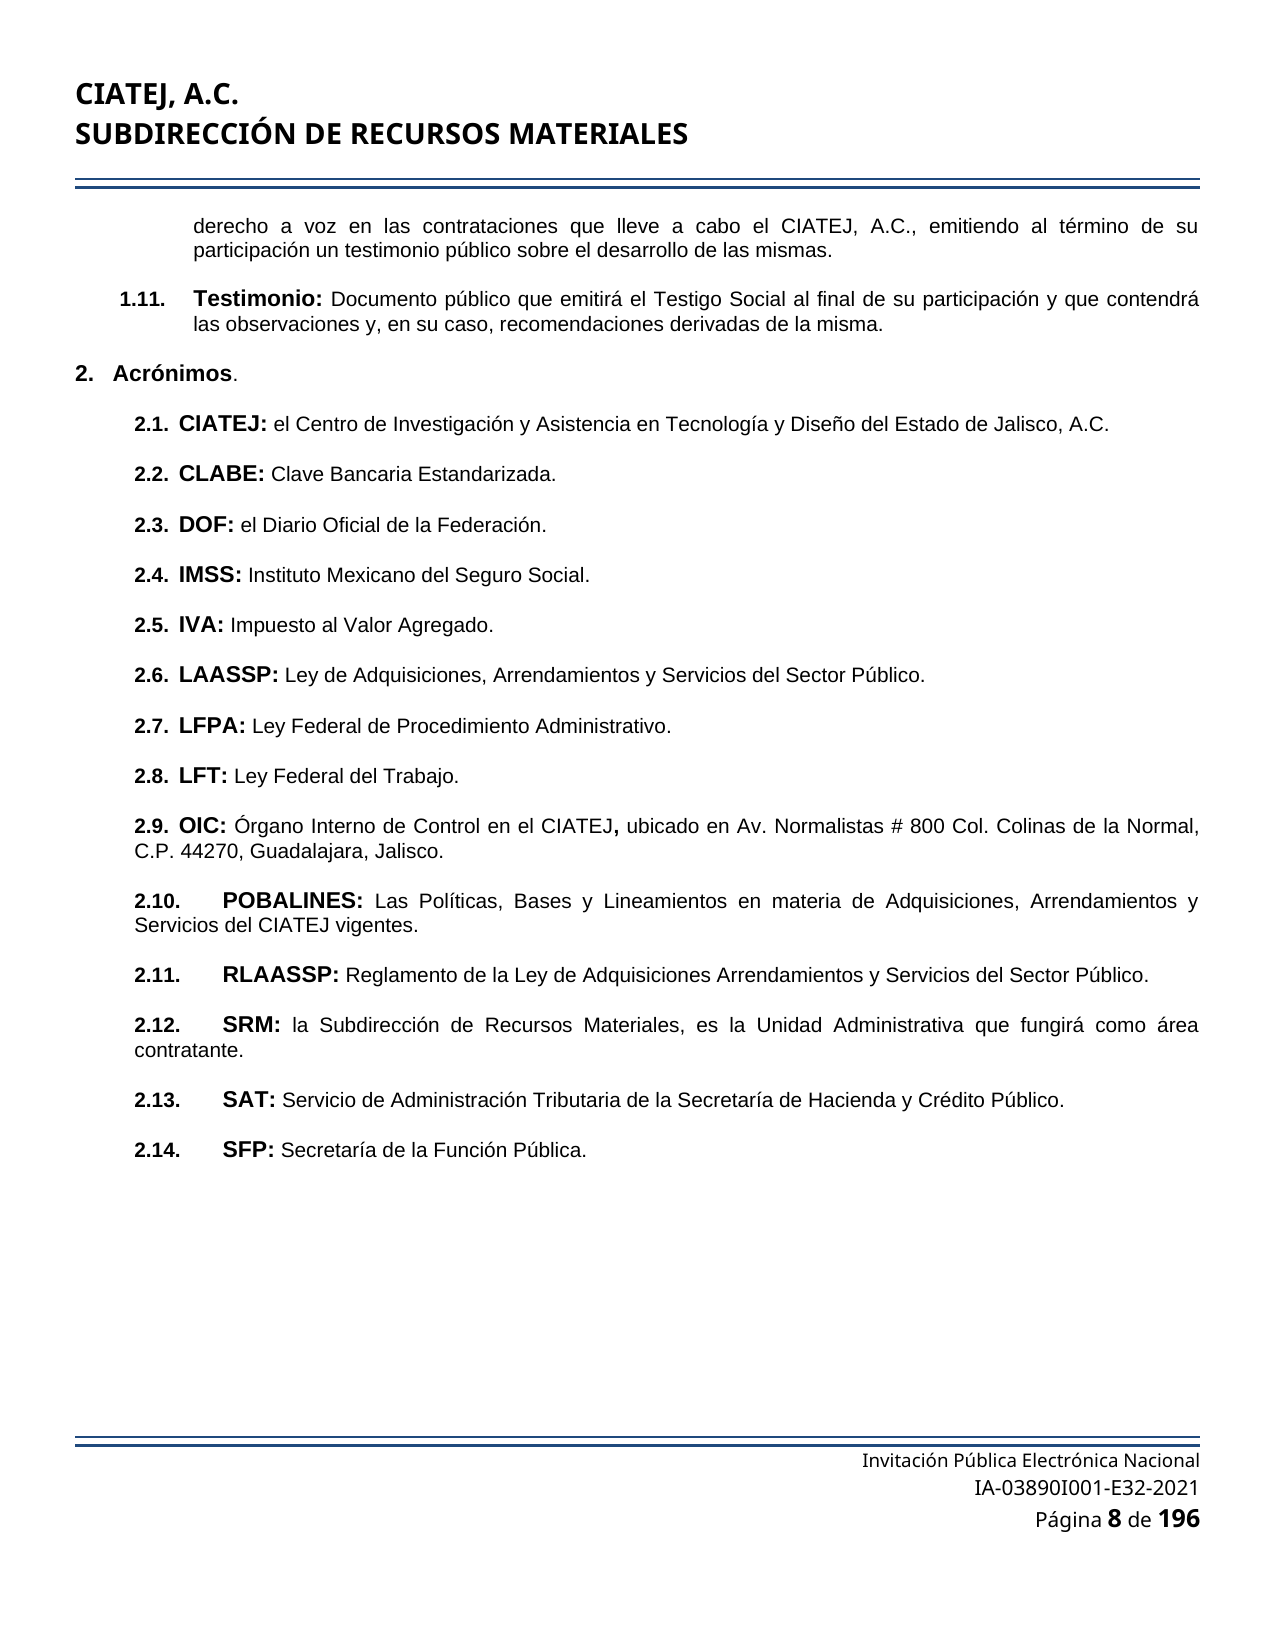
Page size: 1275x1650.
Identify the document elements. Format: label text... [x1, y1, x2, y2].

list POBALINES: Las Políticas, Bases y Lineamientos en materia de Adquisiciones, Arrendamientos y Servicios del CIATEJ vigentes. [134, 887, 1200, 937]
list RLAASSP: Reglamento de la Ley de Adquisiciones Arrendamientos y Servicios del Sector Público. [134, 961, 1200, 987]
list IVA: Impuesto al Valor Agregado. [134, 611, 1200, 637]
list SRM: la Subdirección de Recursos Materiales, es la Unidad Administrativa que fungirá como área contratante. [134, 1011, 1200, 1062]
list SFP: Secretaría de la Función Pública. [134, 1136, 1200, 1162]
list IMSS: Instituto Mexicano del Seguro Social. [134, 561, 1200, 587]
list LFPA: Ley Federal de Procedimiento Administrativo. [134, 712, 1200, 738]
list SAT: Servicio de Administración Tributaria de la Secretaría de Hacienda y Crédito Público. [134, 1086, 1200, 1112]
list CIATEJ: el Centro de Investigación y Asistencia en Tecnología y Diseño del Estado de Jalisco, A.C. [134, 410, 1200, 436]
list LFT: Ley Federal del Trabajo. [134, 762, 1200, 788]
list Acrónimos. [75, 359, 1200, 386]
list DOF: el Diario Oficial de la Federación. [134, 511, 1200, 537]
list LAASSP: Ley de Adquisiciones, Arrendamientos y Servicios del Sector Público. [134, 661, 1200, 688]
list CLABE: Clave Bancaria Estandarizada. [134, 460, 1200, 487]
list OIC: Órgano Interno de Control en el CIATEJ, ubicado en Av. Normalistas # 800 Col. Colinas de la Normal, C.P. 44270, Guadalajara, Jalisco. [134, 812, 1200, 863]
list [119, 213, 1200, 261]
list Testimonio: Documento público que emitirá el Testigo Social al final de su participación y que contendrá las observaciones y, en su caso, recomendaciones derivadas de la misma. [119, 285, 1200, 336]
